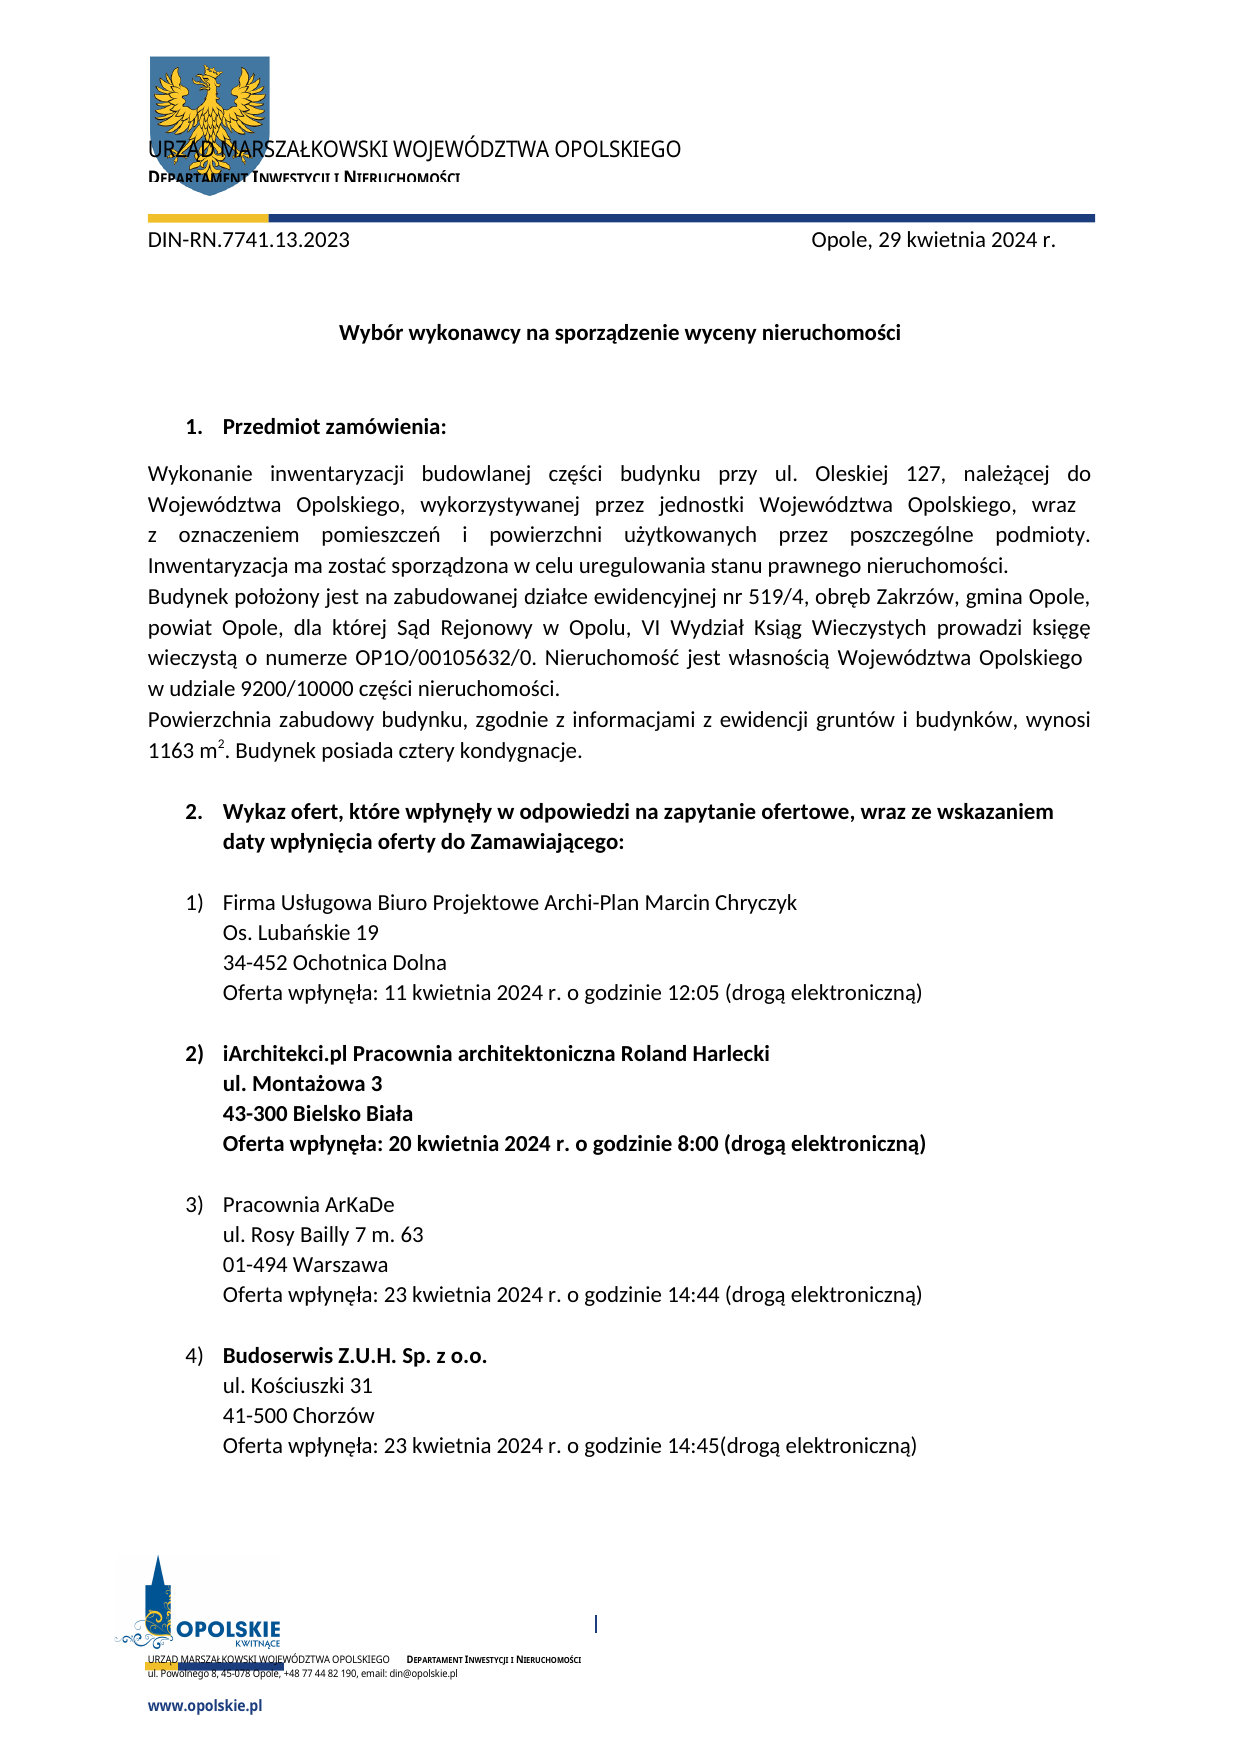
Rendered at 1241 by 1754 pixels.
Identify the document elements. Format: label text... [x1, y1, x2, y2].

list Budoserwis Z.U.H. Sp. z o.o. [185, 1341, 1092, 1369]
picture [149, 56, 270, 197]
list Os. Lubańskie 19 [223, 918, 1092, 946]
text ul. Montażowa 3 [223, 1069, 1092, 1097]
list ul. Kościuszki 31 [223, 1371, 1092, 1399]
list Firma Usługowa Biuro Projektowe Archi-Plan Marcin Chryczyk [185, 888, 1092, 916]
text Wykonanie inwentaryzacji budowlanej części budynku przy ul. Oleskiej 127, należącej do Województwa Opolskiego, wykorzystywanej przez jednostki Województwa Opolskiego, wraz z oznaczeniem pomieszczeń i powierzchni użytkowanych przez poszczególne podmioty. Inwentaryzacja ma zostać sporządzona w celu uregulowania stanu prawnego nieruchomości. [148, 459, 1092, 579]
text 43-300 Bielsko Biała [223, 1099, 1092, 1127]
text DIN-RN.7741.13.2023 Opole, 29 kwietnia 2024 r. [148, 225, 1092, 253]
list iArchitekci.pl Pracownia architektoniczna Roland Harlecki [185, 1039, 1092, 1067]
picture [114, 1554, 280, 1649]
list 41-500 Chorzów [223, 1401, 1092, 1429]
text Wybór wykonawcy na sporządzenie wyceny nieruchomości [148, 318, 1092, 347]
text Oferta wpłynęła: 20 kwietnia 2024 r. o godzinie 8:00 (drogą elektroniczną) [223, 1129, 1092, 1157]
list Pracownia ArKaDe ul. Rosy Bailly 7 m. 63 01-494 Warszawa Oferta wpłynęła: 23 kwietnia 2024 r. o godzinie 14:44 (drogą elektroniczną) [185, 1190, 1092, 1308]
list Przedmiot zamówienia: [185, 412, 1092, 440]
list 34-452 Ochotnica Dolna [223, 948, 1092, 976]
list Oferta wpłynęła: 11 kwietnia 2024 r. o godzinie 12:05 (drogą elektroniczną) [223, 978, 1092, 1006]
list Oferta wpłynęła: 23 kwietnia 2024 r. o godzinie 14:45(drogą elektroniczną) [223, 1432, 1092, 1459]
list Wykaz ofert, które wpłynęły w odpowiedzi na zapytanie ofertowe, wraz ze wskazaniem daty wpłynięcia oferty do Zamawiającego: [185, 797, 1092, 855]
text Powierzchnia zabudowy budynku, zgodnie z informacjami z ewidencji gruntów i budynków, wynosi 1163 m2. Budynek posiada cztery kondygnacje. [148, 705, 1092, 764]
text Budynek położony jest na zabudowanej działce ewidencyjnej nr 519/4, obręb Zakrzów, gmina Opole, powiat Opole, dla której Sąd Rejonowy w Opolu, VI Wydział Ksiąg Wieczystych prowadzi księgę wieczystą o numerze OP1O/00105632/0. Nieruchomość jest własnością Województwa Opolskiego w udziale 9200/10000 części nieruchomości. [148, 582, 1092, 702]
